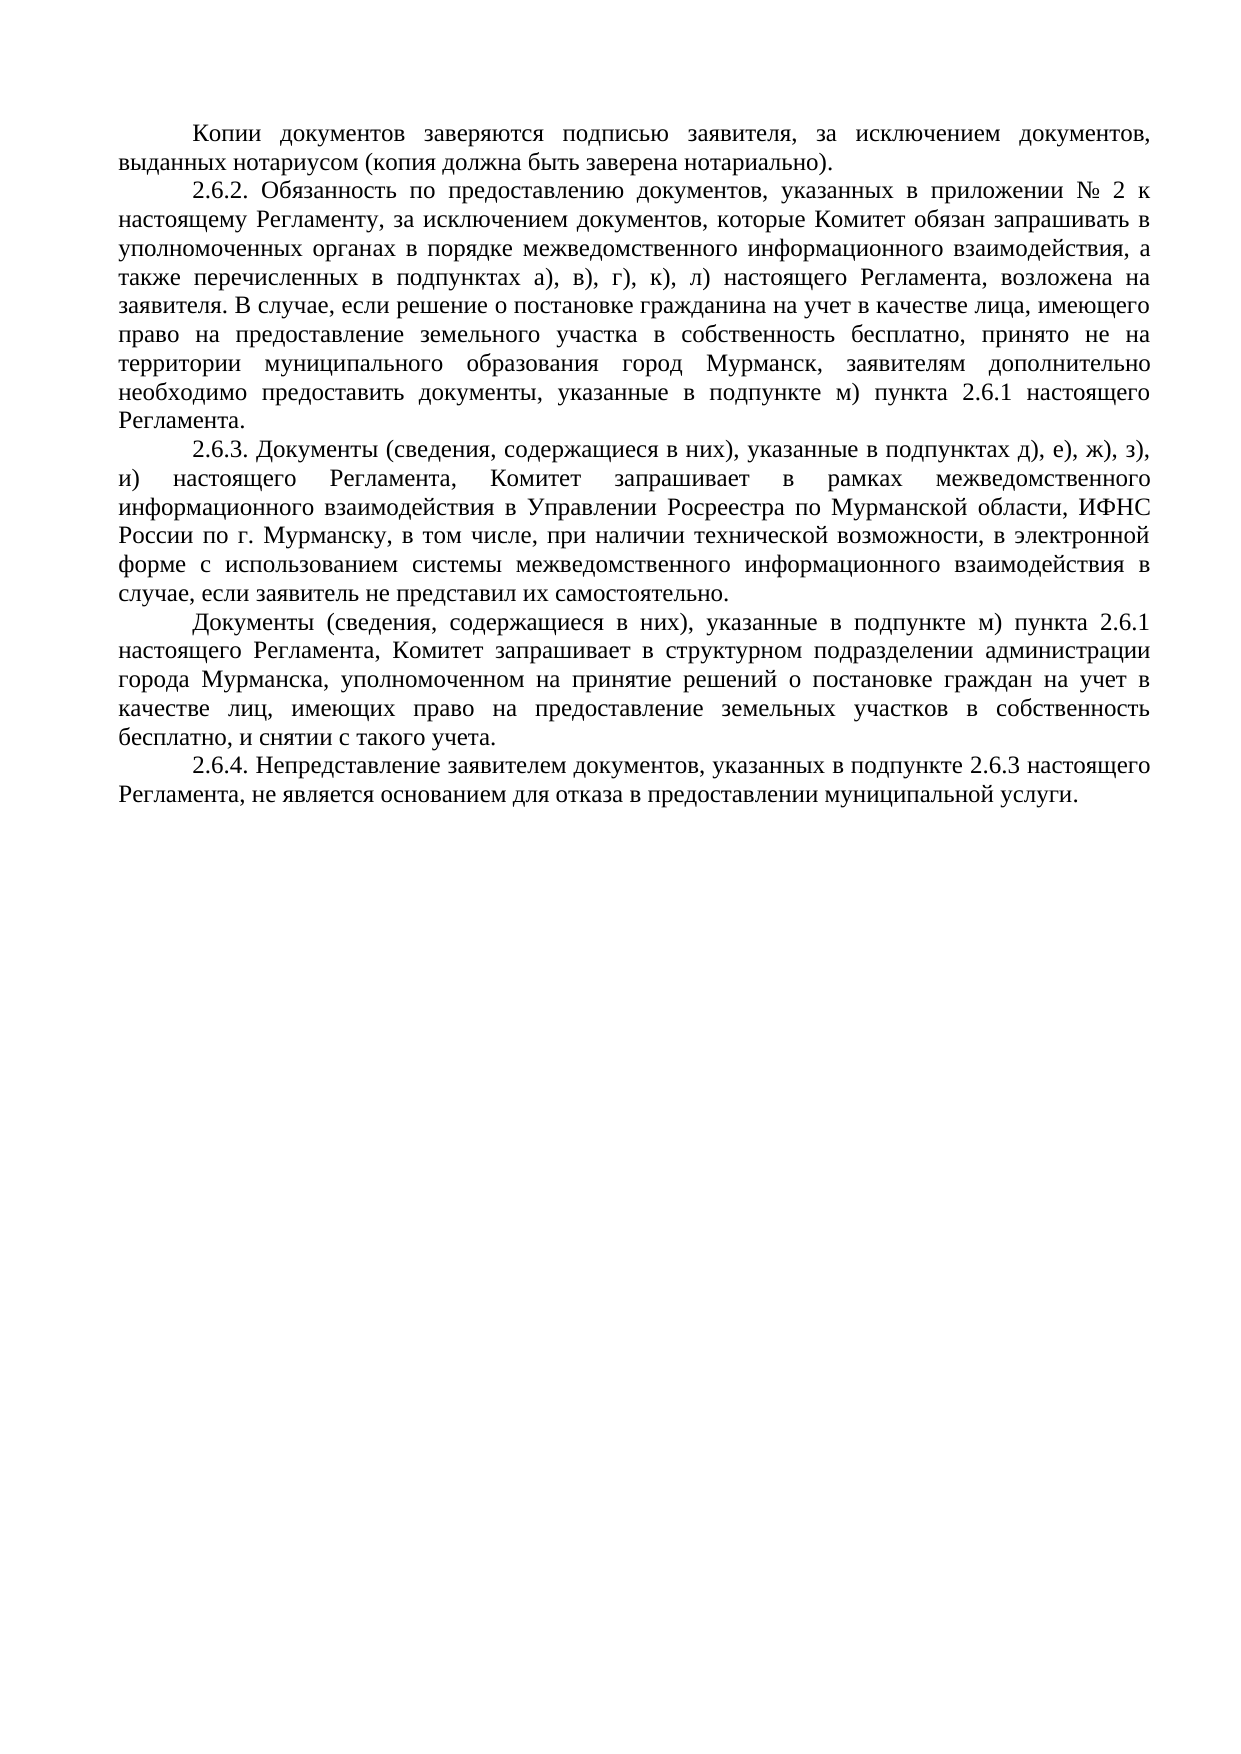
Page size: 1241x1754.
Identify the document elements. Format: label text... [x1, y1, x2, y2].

text 2.6.4. Непредставление заявителем документов, указанных в подпункте 2.6.3 настоящего Регламента, не является основанием для отказа в предоставлении муниципальной услуги. [118, 751, 1152, 808]
text Копии документов заверяются подписью заявителя, за исключением документов, выданных нотариусом (копия должна быть заверена нотариально). [118, 118, 1152, 176]
text 2.6.2. Обязанность по предоставлению документов, указанных в приложении № 2 к настоящему Регламенту, за исключением документов, которые Комитет обязан запрашивать в уполномоченных органах в порядке межведомственного информационного взаимодействия, а также перечисленных в подпунктах а), в), г), к), л) настоящего Регламента, возложена на заявителя. В случае, если решение о постановке гражданина на учет в качестве лица, имеющего право на предоставление земельного участка в собственность бесплатно, принято не на территории муниципального образования город Мурманск, заявителям дополнительно необходимо предоставить документы, указанные в подпункте м) пункта 2.6.1 настоящего Регламента. [118, 176, 1152, 434]
text Документы (сведения, содержащиеся в них), указанные в подпункте м) пункта 2.6.1 настоящего Регламента, Комитет запрашивает в структурном подразделении администрации города Мурманска, уполномоченном на принятие решений о постановке граждан на учет в качестве лиц, имеющих право на предоставление земельных участков в собственность бесплатно, и снятии с такого учета. [118, 607, 1152, 751]
text 2.6.3. Документы (сведения, содержащиеся в них), указанные в подпунктах д), е), ж), з), и) настоящего Регламента, Комитет запрашивает в рамках межведомственного информационного взаимодействия в Управлении Росреестра по Мурманской области, ИФНС России по г. Мурманску, в том числе, при наличии технической возможности, в электронной форме с использованием системы межведомственного информационного взаимодействия в случае, если заявитель не представил их самостоятельно. [118, 434, 1152, 607]
